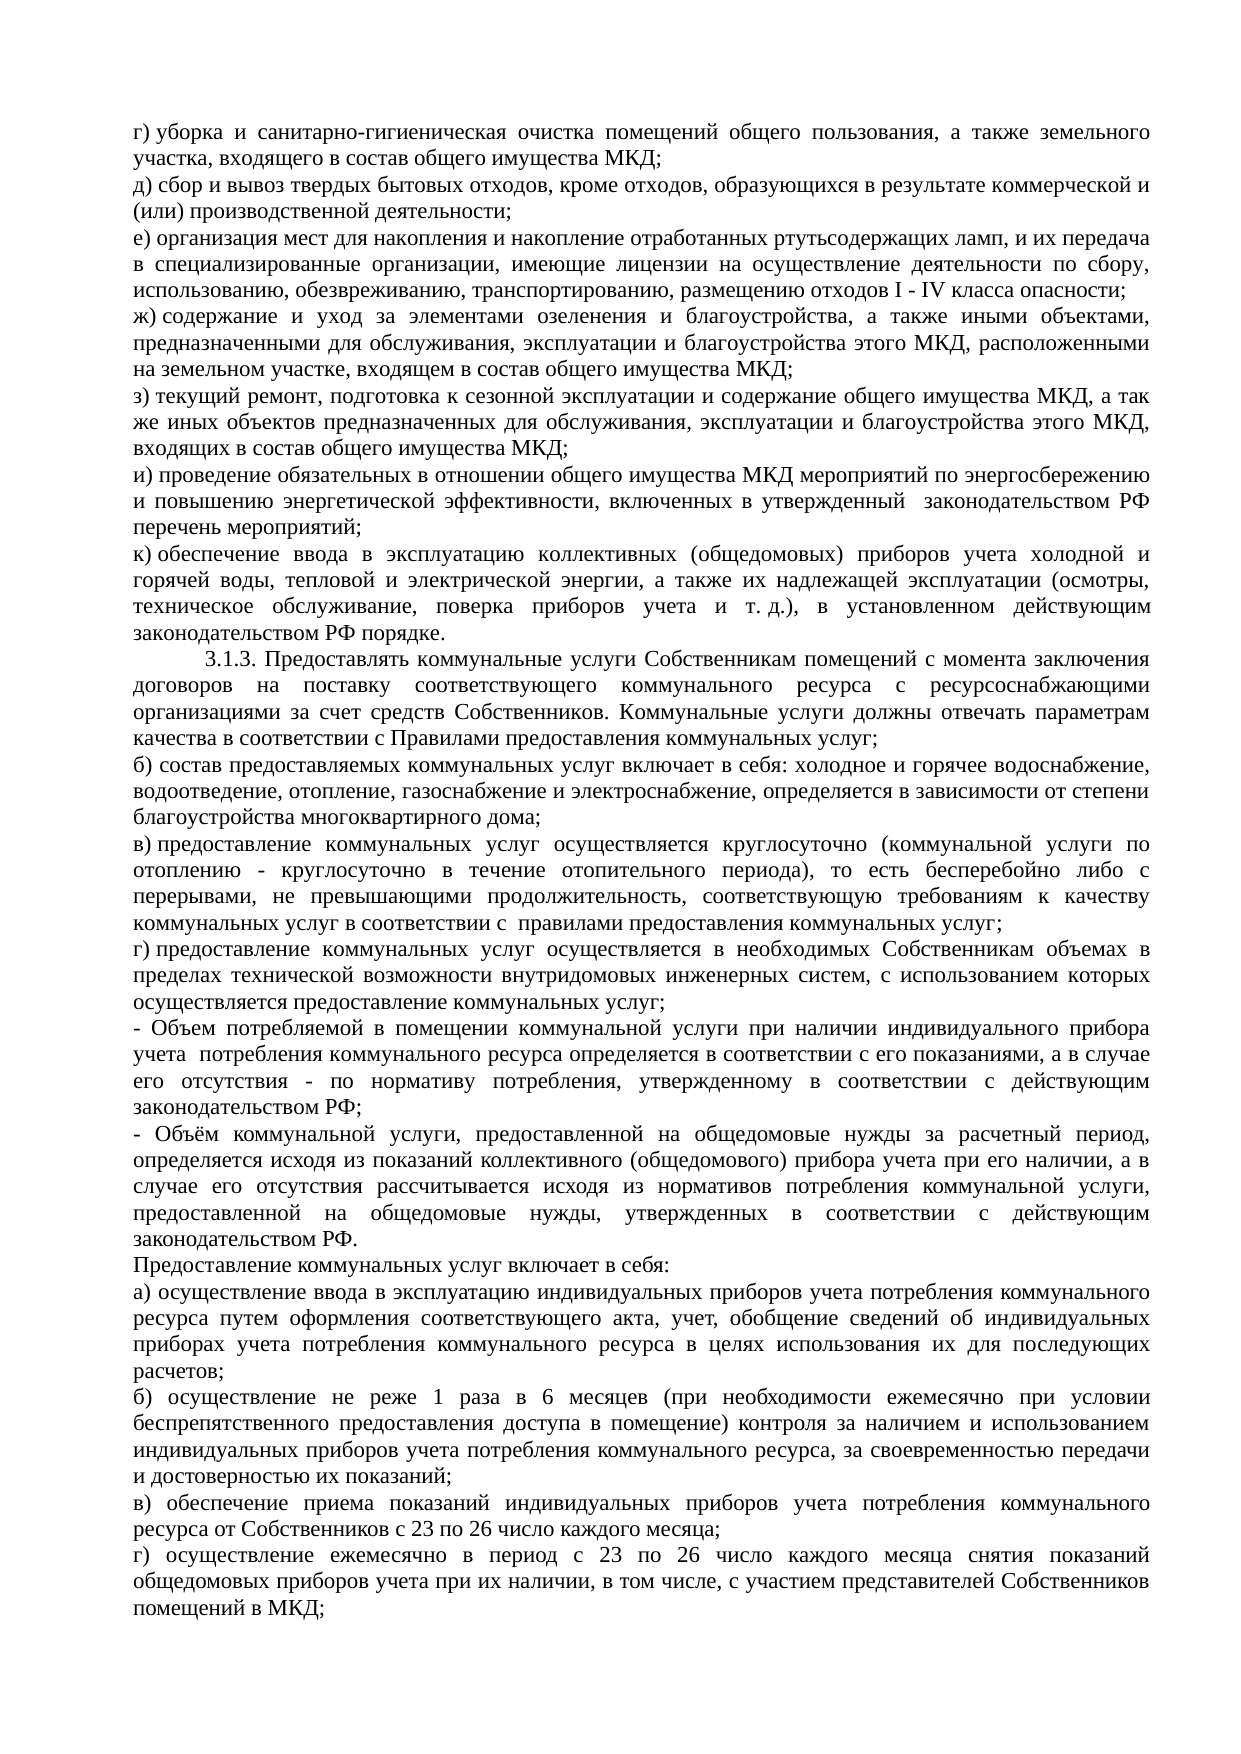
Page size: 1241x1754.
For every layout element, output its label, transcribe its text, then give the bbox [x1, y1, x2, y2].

text Предоставление коммунальных услуг включает в себя: [133, 1251, 1152, 1278]
text г) уборка и санитарно-гигиеническая очистка помещений общего пользования, а также земельного участка, входящего в состав общего имущества МКД; [133, 118, 1152, 171]
text ж) содержание и уход за элементами озеленения и благоустройства, а также иными объектами, предназначенными для обслуживания, эксплуатации и благоустройства этого МКД, расположенными на земельном участке, входящем в состав общего имущества МКД; [133, 303, 1152, 382]
text з) текущий ремонт, подготовка к сезонной эксплуатации и содержание общего имущества МКД, а так же иных объектов предназначенных для обслуживания, эксплуатации и благоустройства этого МКД, входящих в состав общего имущества МКД; [133, 382, 1152, 461]
text в) обеспечение приема показаний индивидуальных приборов учета потребления коммунального ресурса от Собственников с 23 по 26 число каждого месяца; [133, 1488, 1152, 1541]
text 3.1.3. Предоставлять коммунальные услуги Собственникам помещений с момента заключения договоров на поставку соответствующего коммунального ресурса с ресурсоснабжающими организациями за счет средств Собственников. Коммунальные услуги должны отвечать параметрам качества в соответствии с Правилами предоставления коммунальных услуг; [133, 645, 1152, 751]
text г) осуществление ежемесячно в период с 23 по 26 число каждого месяца снятия показаний общедомовых приборов учета при их наличии, в том числе, с участием представителей Собственников помещений в МКД; [133, 1541, 1152, 1620]
text к) обеспечение ввода в эксплуатацию коллективных (общедомовых) приборов учета холодной и горячей воды, тепловой и электрической энергии, а также их надлежащей эксплуатации (осмотры, техническое обслуживание, поверка приборов учета и т. д.), в установленном действующим законодательством РФ порядке. [133, 540, 1152, 645]
text б) состав предоставляемых коммунальных услуг включает в себя: холодное и горячее водоснабжение, водоотведение, отопление, газоснабжение и электроснабжение, определяется в зависимости от степени благоустройства многоквартирного дома; [133, 751, 1152, 830]
text и) проведение обязательных в отношении общего имущества МКД мероприятий по энергосбережению и повышению энергетической эффективности, включенных в утвержденный законодательством РФ перечень мероприятий; [133, 461, 1152, 540]
text в) предоставление коммунальных услуг осуществляется круглосуточно (коммунальной услуги по отоплению - круглосуточно в течение отопительного периода), то есть бесперебойно либо с перерывами, не превышающими продолжительность, соответствующую требованиям к качеству коммунальных услуг в соответствии с правилами предоставления коммунальных услуг; [133, 830, 1152, 935]
text д) сбор и вывоз твердых бытовых отходов, кроме отходов, образующихся в результате коммерческой и (или) производственной деятельности; [133, 171, 1152, 223]
text е) организация мест для накопления и накопление отработанных ртутьсодержащих ламп, и их передача в специализированные организации, имеющие лицензии на осуществление деятельности по сбору, использованию, обезвреживанию, транспортированию, размещению отходов I - IV класса опасности; [133, 223, 1152, 303]
text а) осуществление ввода в эксплуатацию индивидуальных приборов учета потребления коммунального ресурса путем оформления соответствующего акта, учет, обобщение сведений об индивидуальных приборах учета потребления коммунального ресурса в целях использования их для последующих расчетов; [133, 1278, 1152, 1383]
text г) предоставление коммунальных услуг осуществляется в необходимых Собственникам объемах в пределах технической возможности внутридомовых инженерных систем, с использованием которых осуществляется предоставление коммунальных услуг; [133, 935, 1152, 1014]
text - Объем потребляемой в помещении коммунальной услуги при наличии индивидуального прибора учета потребления коммунального ресурса определяется в соответствии с его показаниями, а в случае его отсутствия - по нормативу потребления, утвержденному в соответствии с действующим законодательством РФ; [133, 1014, 1152, 1119]
text б) осуществление не реже 1 раза в 6 месяцев (при необходимости ежемесячно при условии беспрепятственного предоставления доступа в помещение) контроля за наличием и использованием индивидуальных приборов учета потребления коммунального ресурса, за своевременностью передачи и достоверностью их показаний; [133, 1383, 1152, 1488]
text - Объём коммунальной услуги, предоставленной на общедомовые нужды за расчетный период, определяется исходя из показаний коллективного (общедомового) прибора учета при его наличии, а в случае его отсутствия рассчитывается исходя из нормативов потребления коммунальной услуги, предоставленной на общедомовые нужды, утвержденных в соответствии с действующим законодательством РФ. [133, 1119, 1152, 1251]
